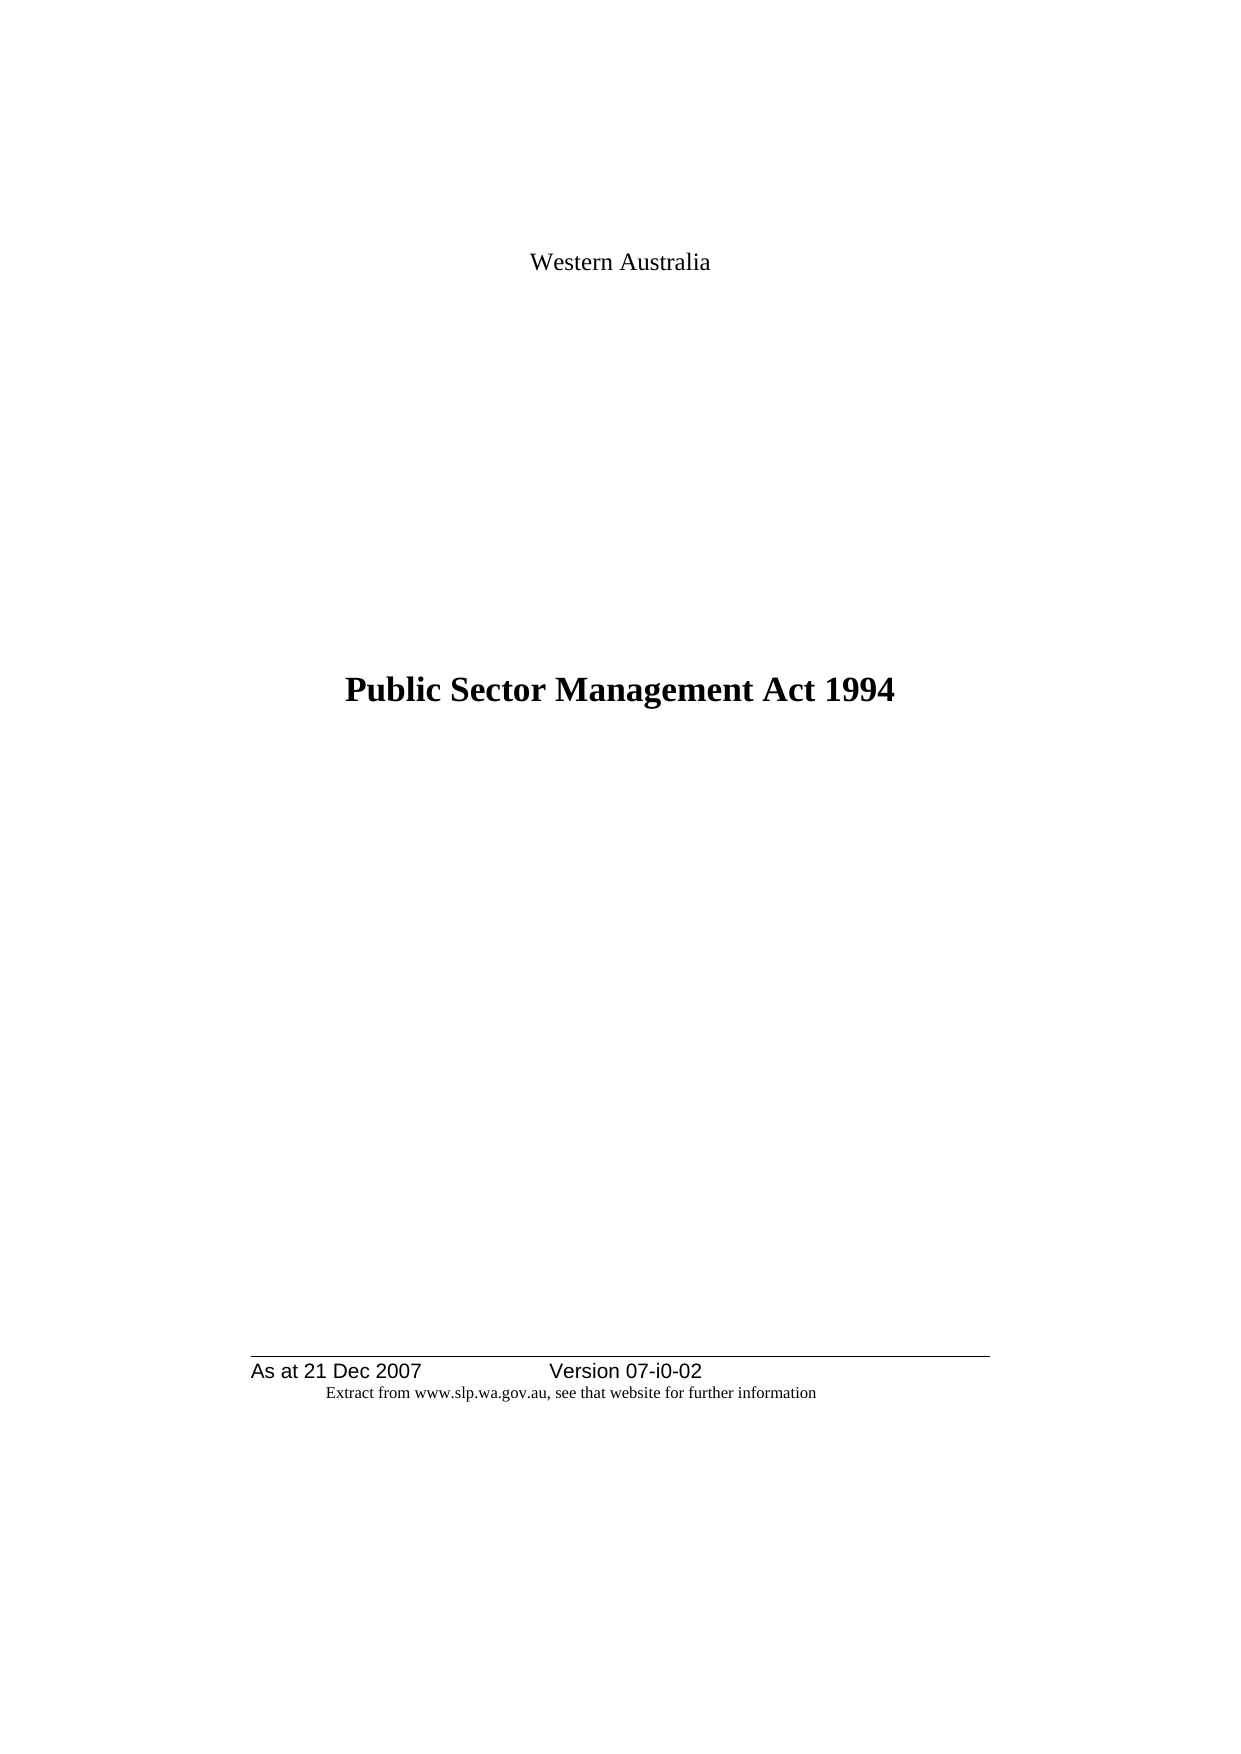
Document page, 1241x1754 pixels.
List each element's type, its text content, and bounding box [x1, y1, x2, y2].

text Western Australia [251, 247, 990, 276]
text Public Sector Management Act 1994 [251, 668, 990, 709]
